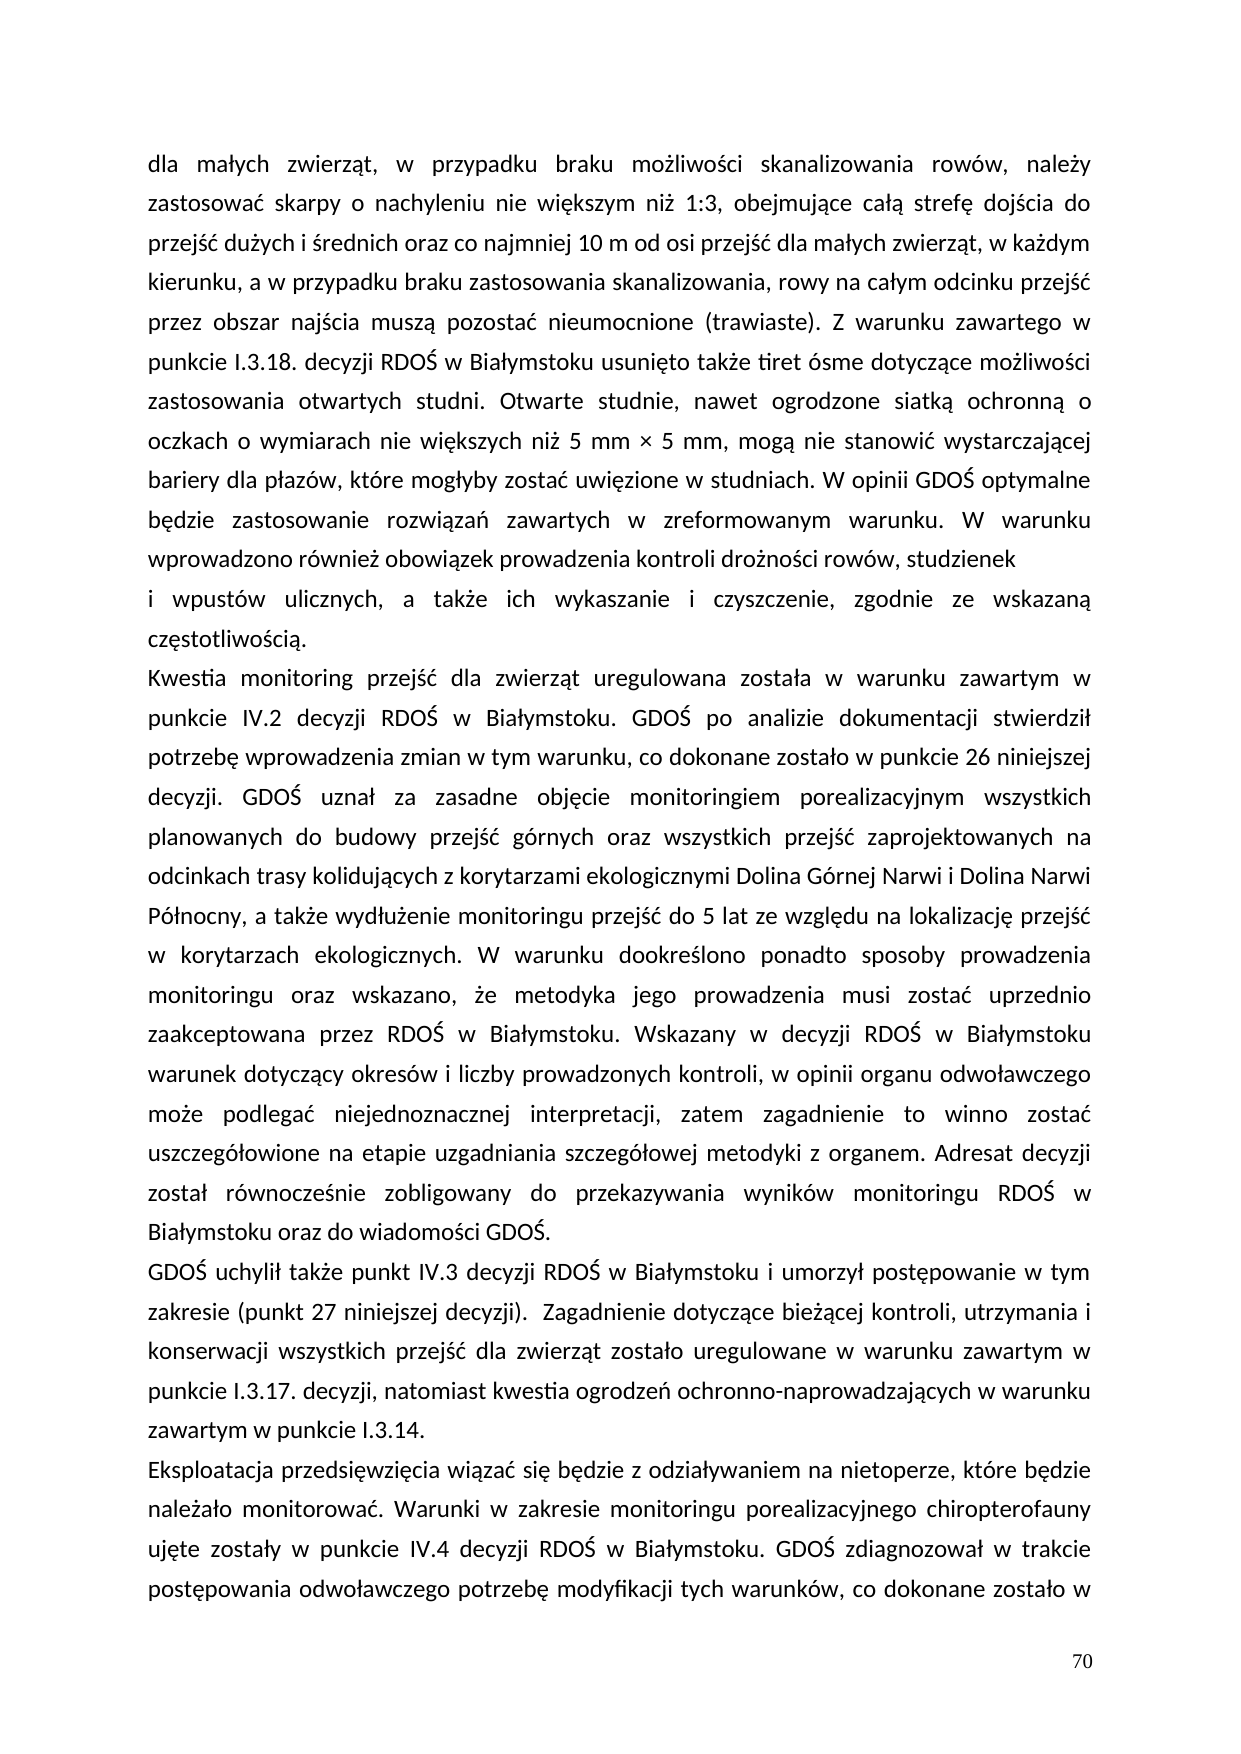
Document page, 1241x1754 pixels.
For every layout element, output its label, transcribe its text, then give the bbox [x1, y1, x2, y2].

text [148, 1454, 1092, 1603]
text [148, 148, 1092, 574]
text i wpustów ulicznych, a także ich wykaszanie i czyszczenie, zgodnie ze wskazaną częstotliwością. [148, 583, 1092, 653]
text Kwestia monitoring przejść dla zwierząt uregulowana została w warunku zawartym w punkcie IV.2 decyzji RDOŚ w Białymstoku. GDOŚ po analizie dokumentacji stwierdził potrzebę wprowadzenia zmian w tym warunku, co dokonane zostało w punkcie 26 niniejszej decyzji. GDOŚ uznał za zasadne objęcie monitoringiem porealizacyjnym wszystkich planowanych do budowy przejść górnych oraz wszystkich przejść zaprojektowanych na odcinkach trasy kolidujących z korytarzami ekologicznymi Dolina Górnej Narwi i Dolina Narwi Północny, a także wydłużenie monitoringu przejść do 5 lat ze względu na lokalizację przejść w korytarzach ekologicznych. W warunku dookreślono ponadto sposoby prowadzenia monitoringu oraz wskazano, że metodyka jego prowadzenia musi zostać uprzednio zaakceptowana przez RDOŚ w Białymstoku. Wskazany w decyzji RDOŚ w Białymstoku warunek dotyczący okresów i liczby prowadzonych kontroli, w opinii organu odwoławczego może podlegać niejednoznacznej interpretacji, zatem zagadnienie to winno zostać uszczegółowione na etapie uzgadniania szczegółowej metodyki z organem. Adresat decyzji został równocześnie zobligowany do przekazywania wyników monitoringu RDOŚ w Białymstoku oraz do wiadomości GDOŚ. [148, 662, 1092, 1247]
text GDOŚ uchylił także punkt IV.3 decyzji RDOŚ w Białymstoku i umorzył postępowanie w tym zakresie (punkt 27 niniejszej decyzji). Zagadnienie dotyczące bieżącej kontroli, utrzymania i konserwacji wszystkich przejść dla zwierząt zostało uregulowane w warunku zawartym w punkcie I.3.17. decyzji, natomiast kwestia ogrodzeń ochronno-naprowadzających w warunku zawartym w punkcie I.3.14. [148, 1256, 1092, 1445]
